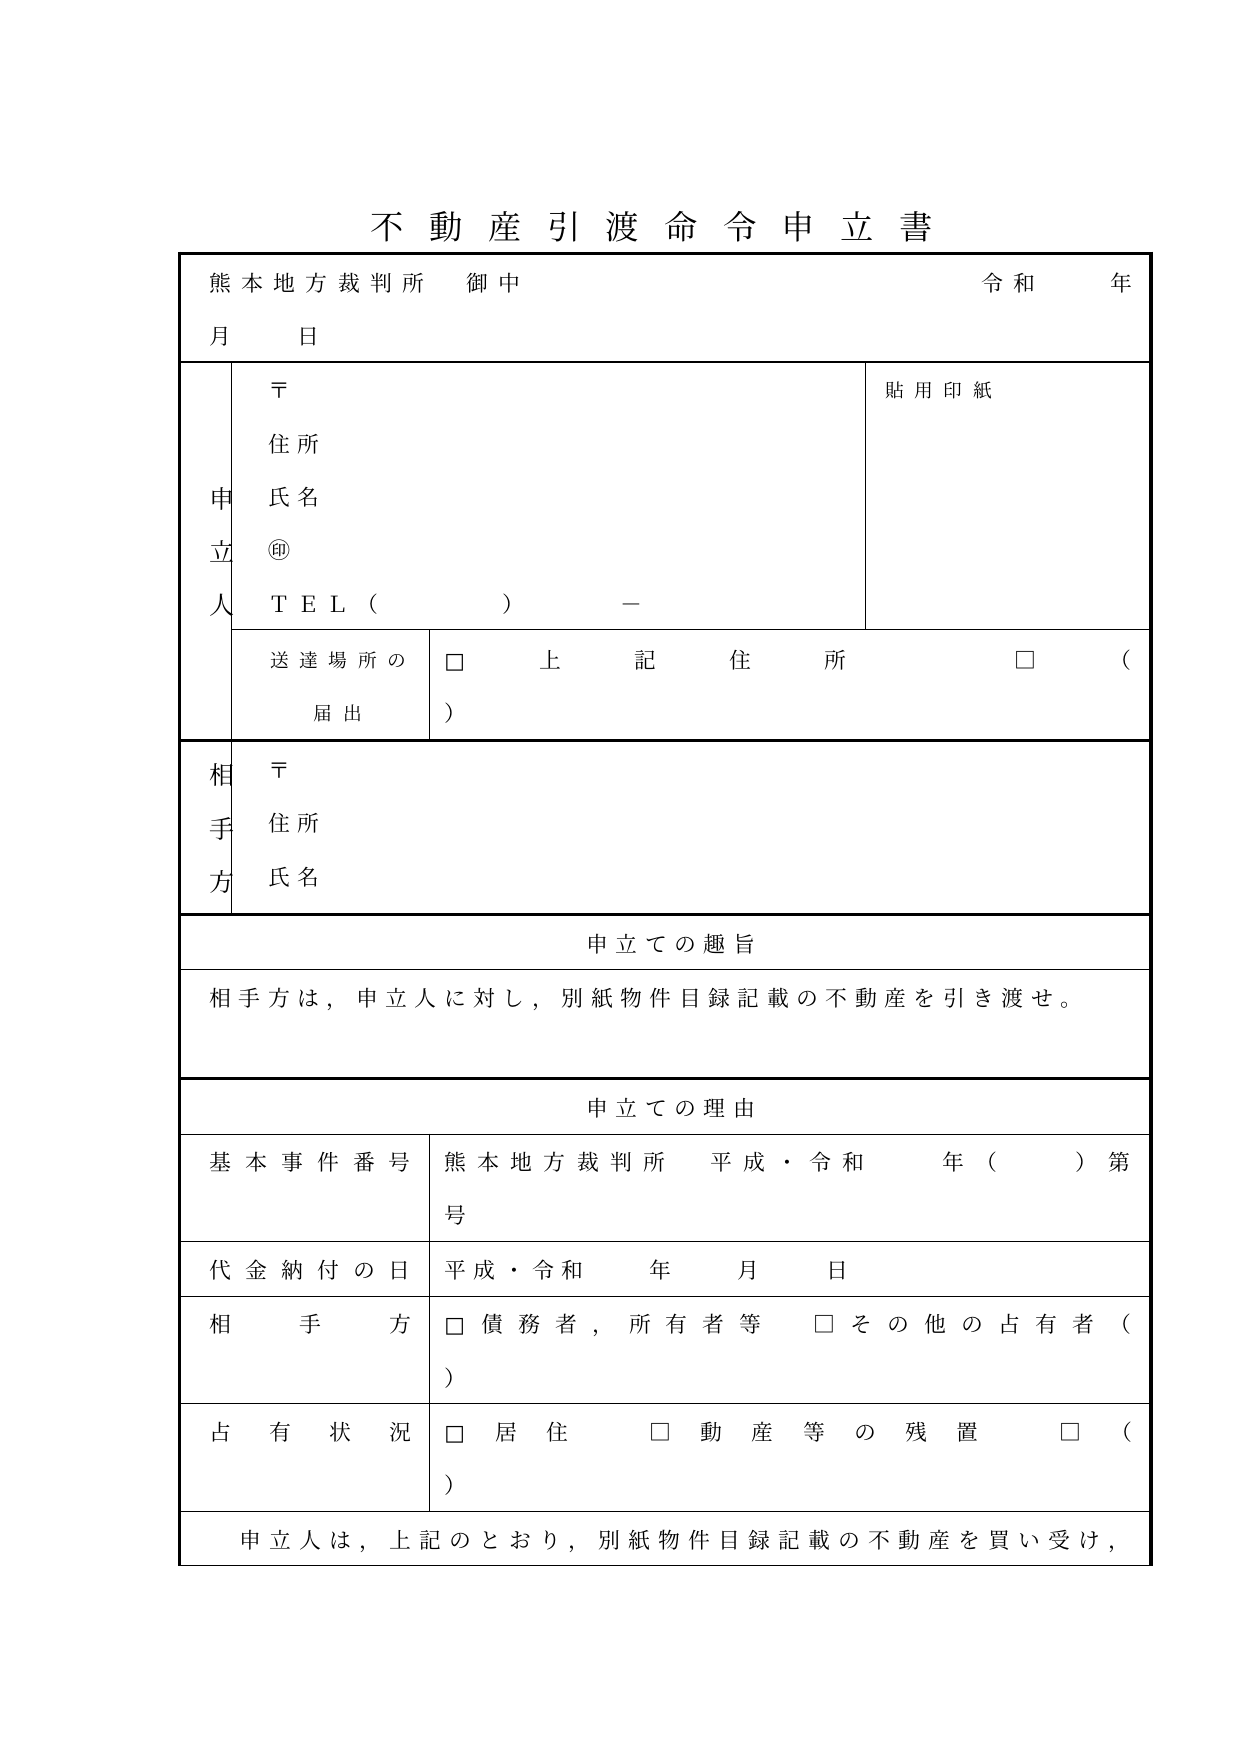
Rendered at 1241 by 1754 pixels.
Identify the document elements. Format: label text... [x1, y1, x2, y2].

text 不動産引渡命令申立書 [180, 198, 1149, 252]
table_cell 代金納付の日 [181, 1242, 429, 1296]
table_cell 申立人 [181, 363, 231, 739]
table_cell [181, 1512, 1149, 1565]
table_cell □債務者，所有者等 □その他の占有者（ ） [430, 1297, 1149, 1403]
table_cell 申立ての理由 [181, 1080, 1149, 1133]
table_cell □居住 □動産等の残置 □（ ） [430, 1404, 1149, 1511]
table_cell 熊本地方裁判所 平成・令和 年（ ）第 号 [430, 1135, 1149, 1241]
table_cell 相手方は，申立人に対し，別紙物件目録記載の不動産を引き渡せ。 [181, 970, 1149, 1077]
table_cell 貼用印紙 [866, 363, 1149, 629]
table_header 熊本地方裁判所 御中 令和 年 月 日 [181, 255, 1149, 361]
table_cell 基本事件番号 [181, 1135, 429, 1241]
table_cell 送達場所の届出 [232, 630, 429, 739]
table_cell 相手方 [181, 1297, 429, 1403]
table_cell □上記住所 □（ ） [430, 630, 1149, 739]
table_cell 〒 住所 氏名 [232, 742, 1149, 913]
table_cell 占有状況 [181, 1404, 429, 1511]
table_cell 〒 住所 氏名 ㊞ ＴＥＬ（ ） － [232, 363, 865, 629]
table_cell 申立ての趣旨 [181, 916, 1149, 969]
table_cell 平成・令和 年 月 日 [430, 1242, 1149, 1296]
table_cell 相手方 [181, 742, 231, 913]
